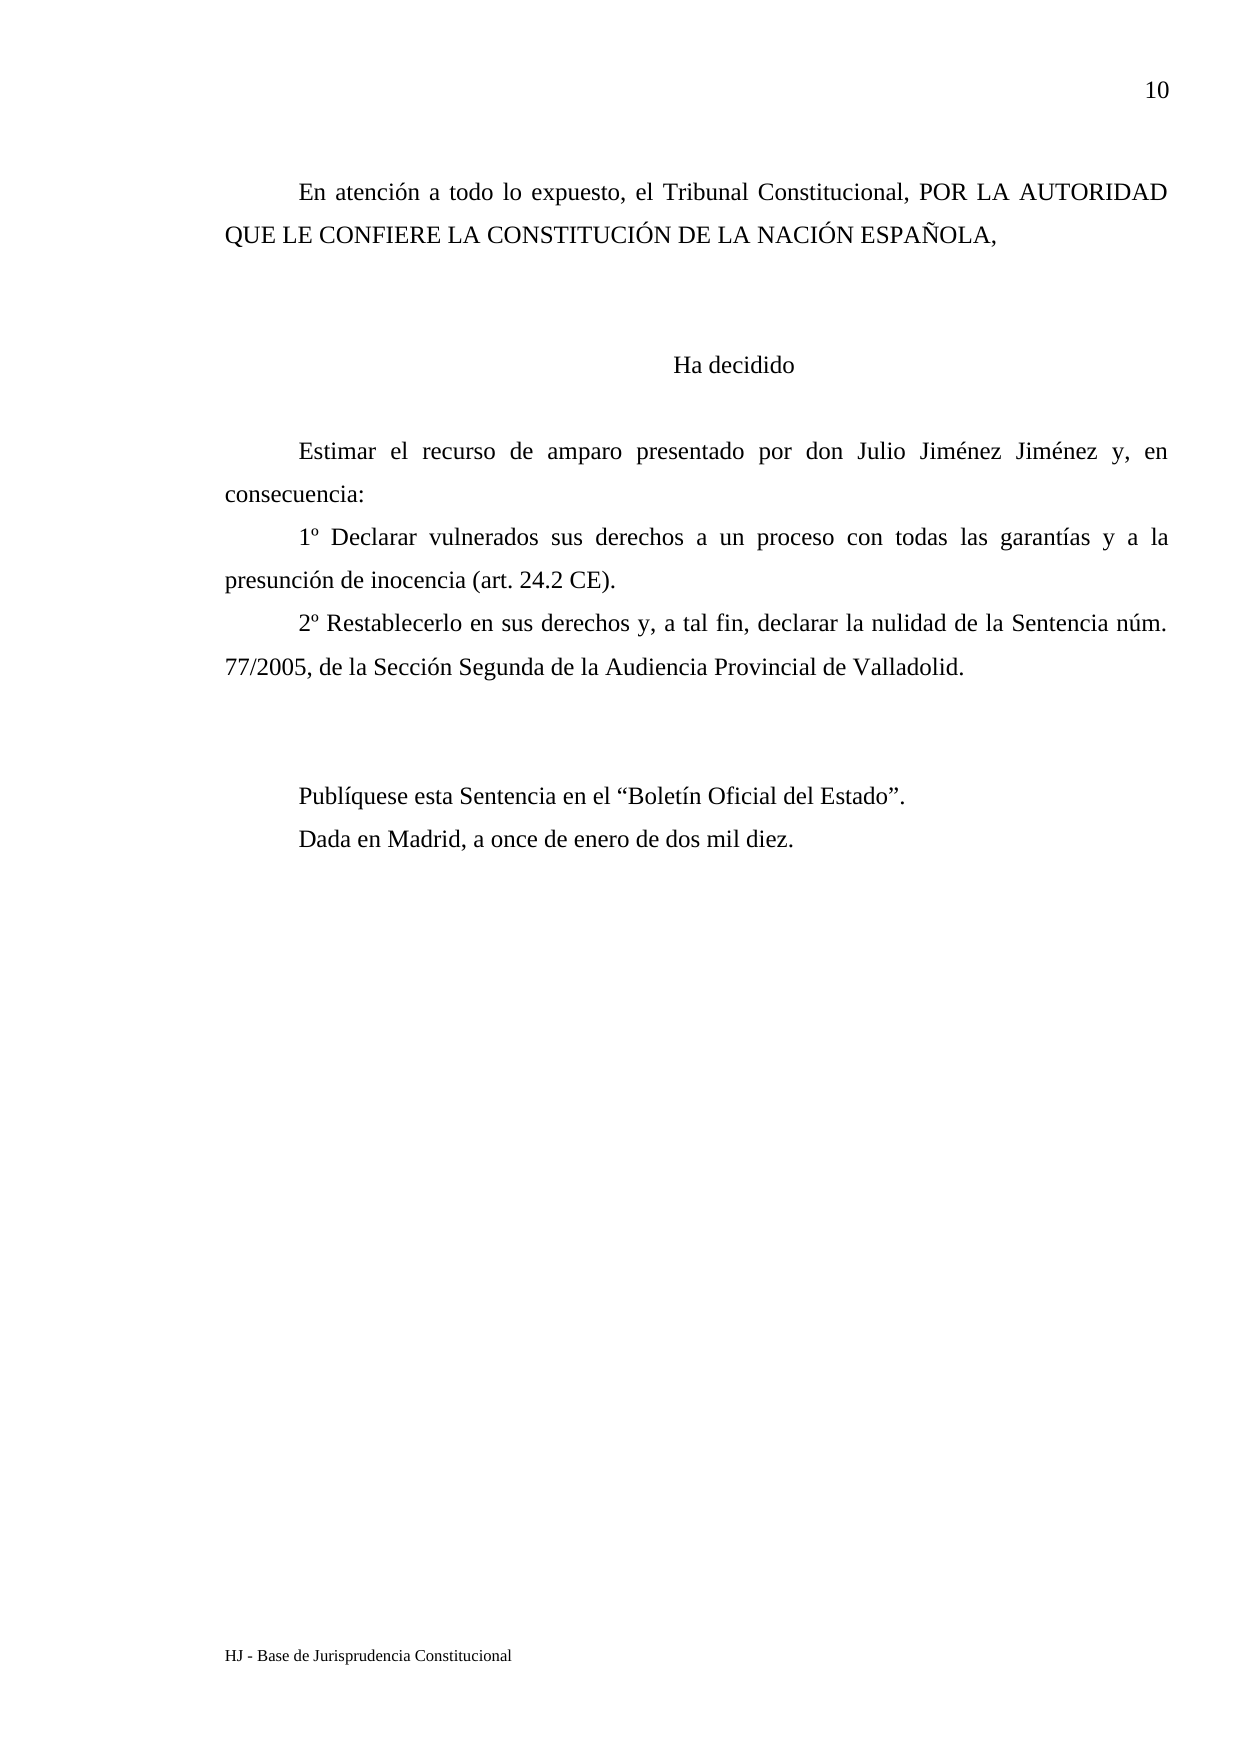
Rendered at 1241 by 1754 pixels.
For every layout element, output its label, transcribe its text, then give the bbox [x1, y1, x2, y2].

text Ha decidido [224, 350, 1169, 378]
text 1º Declarar vulnerados sus derechos a un proceso con todas las garantías y a la presunción de inocencia (art. 24.2 CE). [224, 522, 1169, 594]
text Dada en Madrid, a once de enero de dos mil diez. [224, 824, 1169, 853]
text 2º Restablecerlo en sus derechos y, a tal fin, declarar la nulidad de la Sentencia núm. 77/2005, de la Sección Segunda de la Audiencia Provincial de Valladolid. [224, 608, 1169, 680]
text Estimar el recurso de amparo presentado por don Julio Jiménez Jiménez y, en consecuencia: [224, 436, 1169, 508]
text En atención a todo lo expuesto, el Tribunal Constitucional, POR LA AUTORIDAD QUE LE CONFIERE LA CONSTITUCIÓN DE LA NACIÓN ESPAÑOLA, [224, 177, 1169, 249]
text Publíquese esta Sentencia en el “Boletín Oficial del Estado”. [224, 781, 1169, 810]
